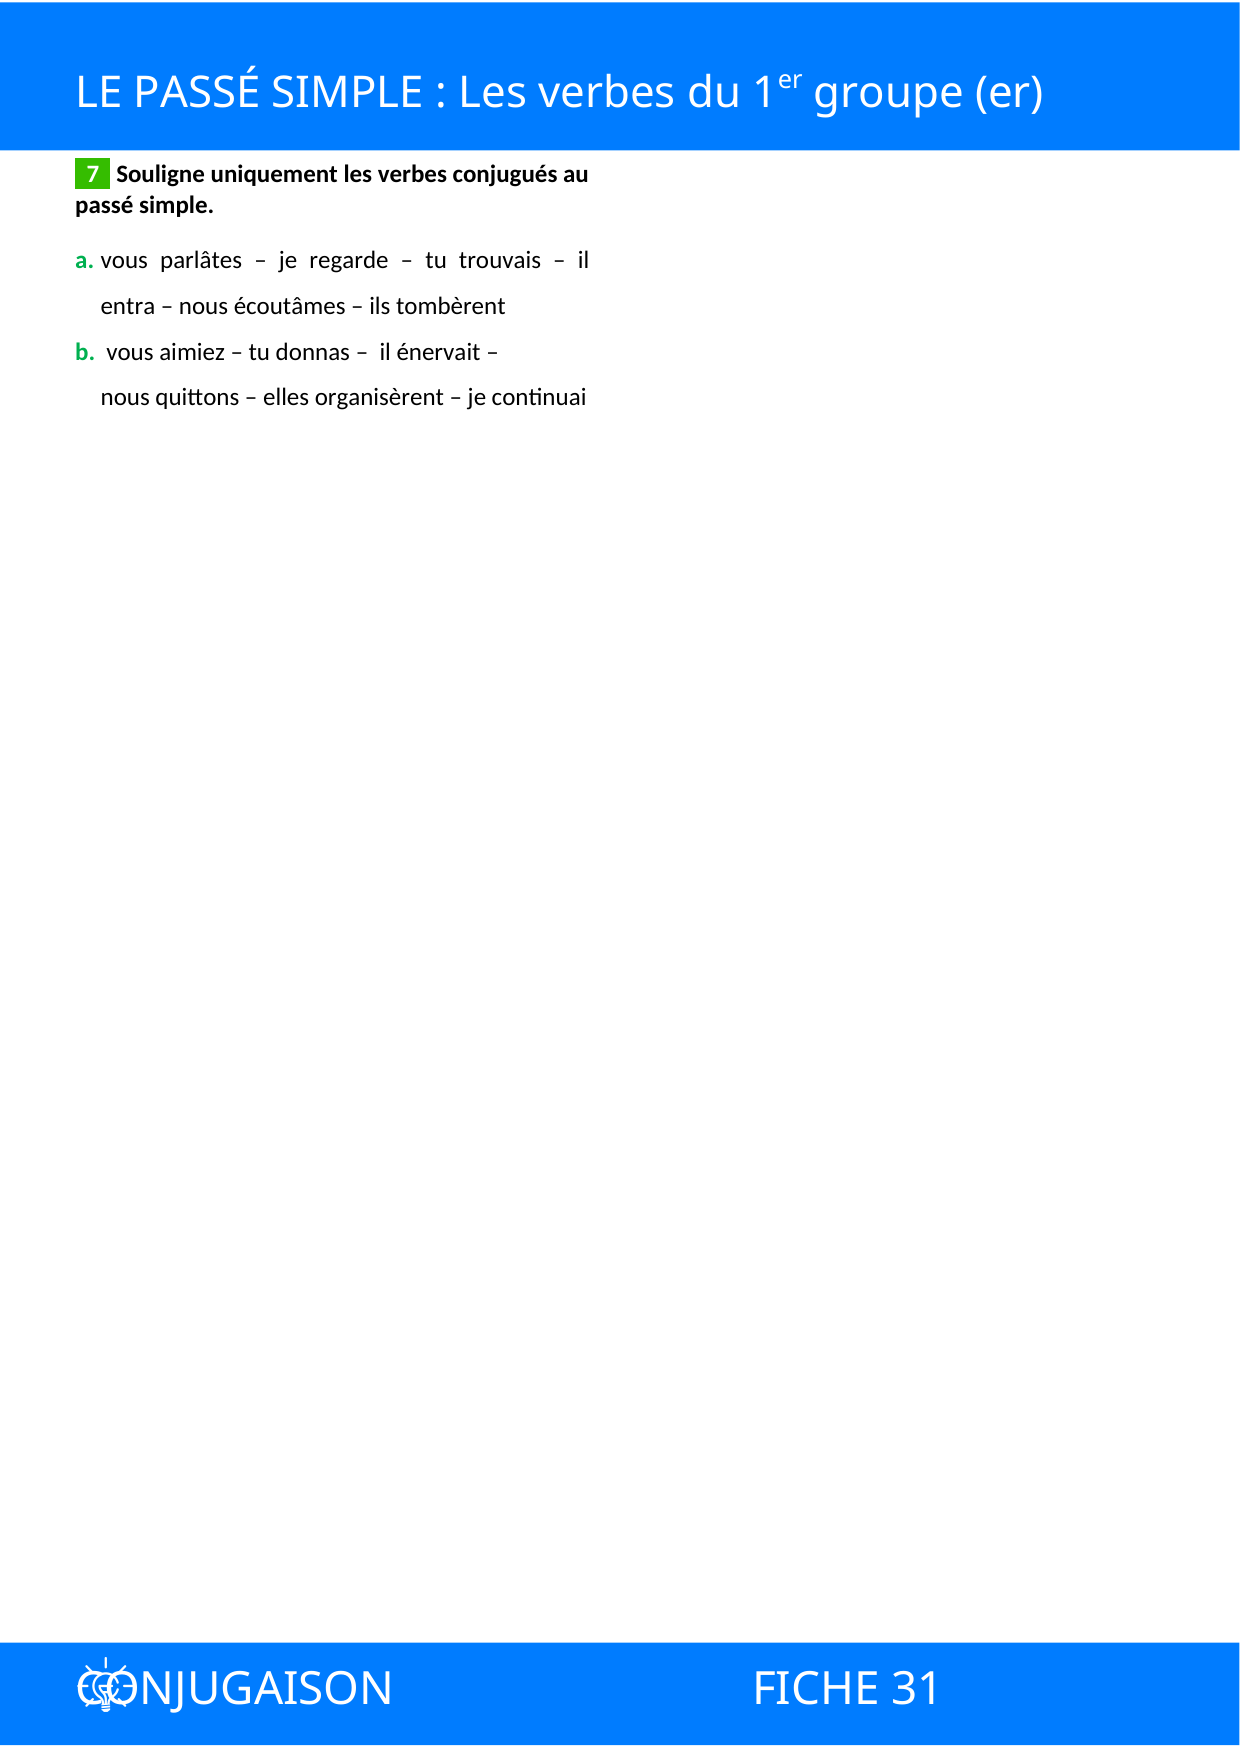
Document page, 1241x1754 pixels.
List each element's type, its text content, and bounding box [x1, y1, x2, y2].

list vous parlâtes – je regarde – tu trouvais – il entra – nous écoutâmes – ils tombèrent [75, 244, 591, 321]
list vous aimiez – tu donnas – il énervait – nous quittons – elles organisèrent – je continuai [75, 336, 591, 412]
picture [75, 1657, 139, 1714]
text 7 Souligne uniquement les verbes conjugués au passé simple. [75, 158, 591, 219]
